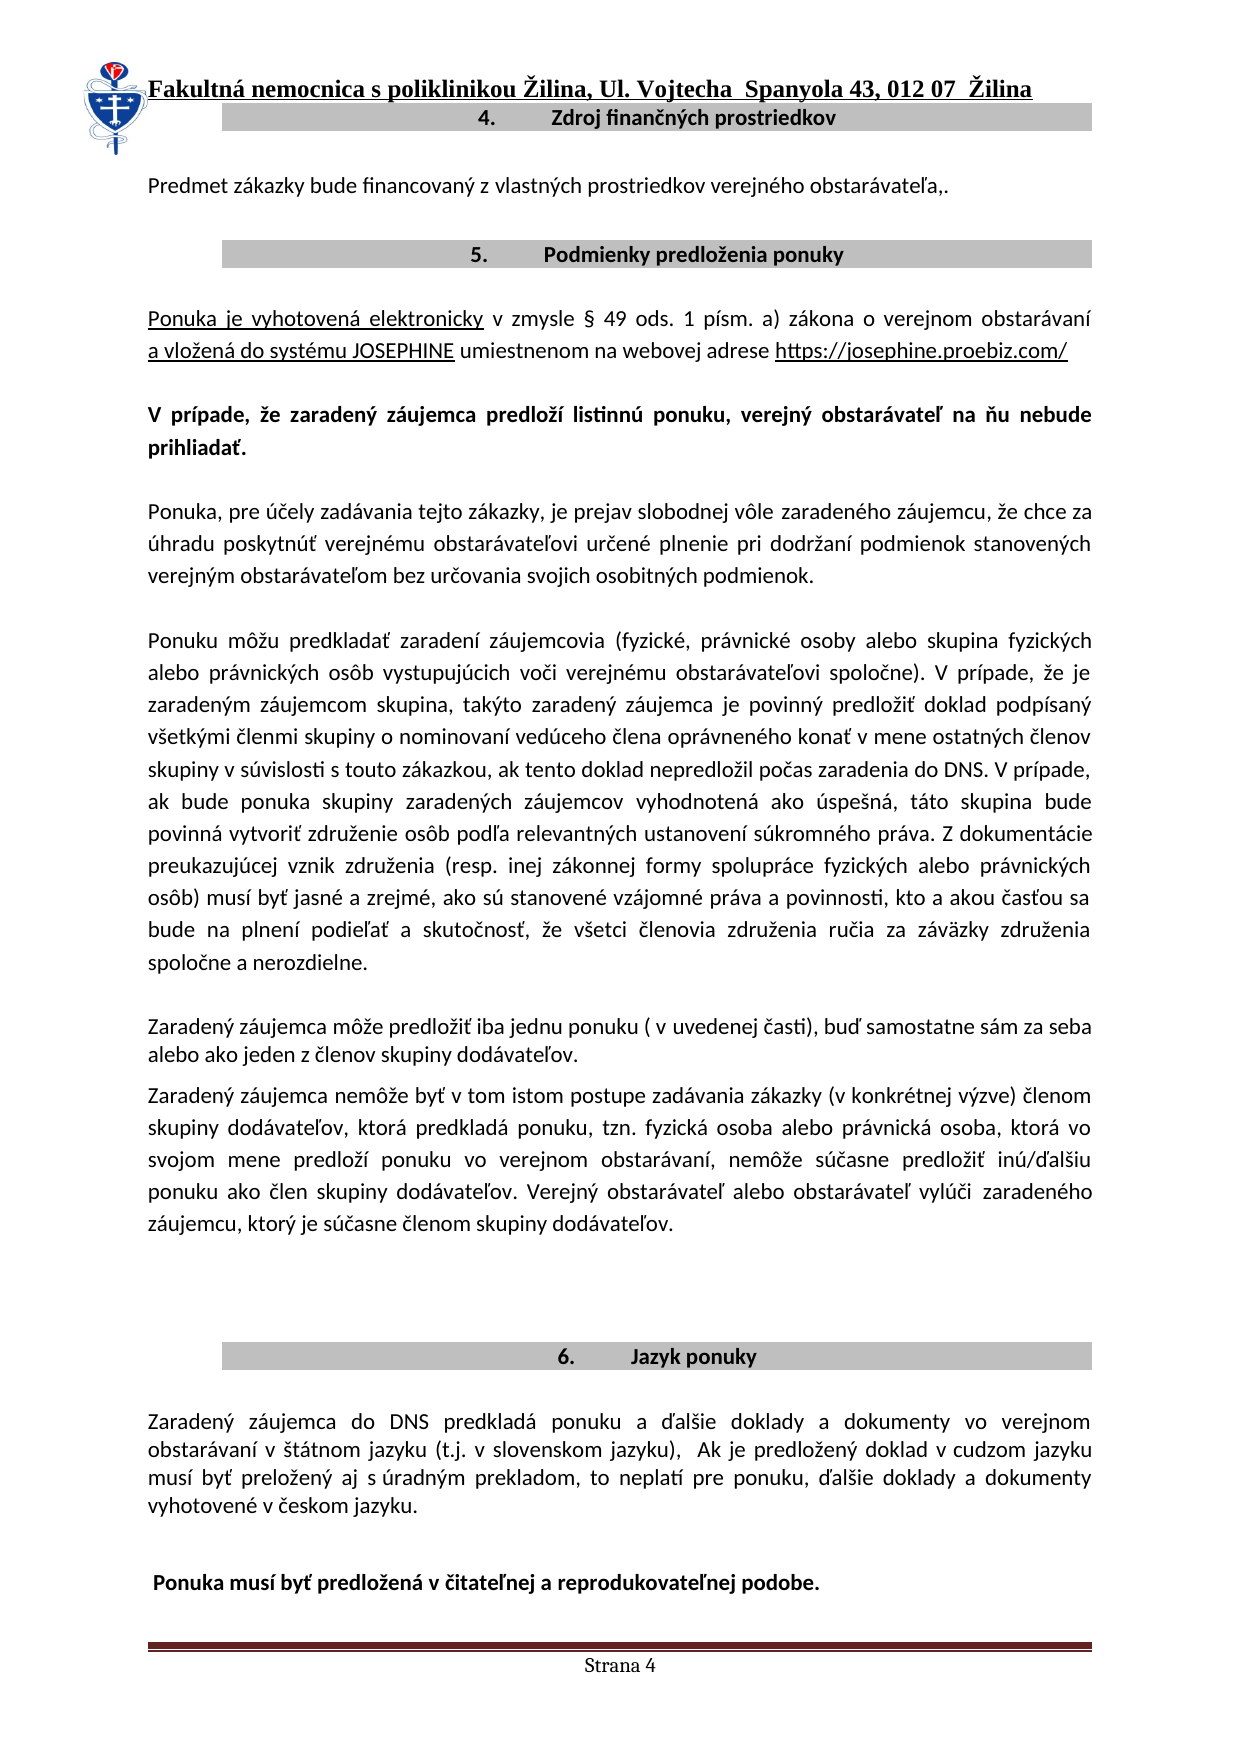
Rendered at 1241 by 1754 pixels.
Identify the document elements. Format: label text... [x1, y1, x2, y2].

list Zdroj finančných prostriedkov [222, 103, 1092, 131]
text V prípade, že zaradený záujemca predloží listinnú ponuku, verejný obstarávateľ na ňu nebude prihliadať. [148, 401, 1092, 461]
list Podmienky predloženia ponuky [222, 240, 1092, 268]
picture [83, 62, 148, 155]
text Zaradený záujemca môže predložiť iba jednu ponuku ( v uvedenej časti), buď samostatne sám za seba alebo ako jeden z členov skupiny dodávateľov. [148, 1012, 1092, 1068]
text Zaradený záujemca nemôže byť v tom istom postupe zadávania zákazky (v konkrétnej výzve) členom skupiny dodávateľov, ktorá predkladá ponuku, tzn. fyzická osoba alebo právnická osoba, ktorá vo svojom mene predloží ponuku vo verejnom obstarávaní, nemôže súčasne predložiť inú/ďalšiu ponuku ako člen skupiny dodávateľov. Verejný obstarávateľ alebo obstarávateľ vylúči zaradeného záujemcu, ktorý je súčasne členom skupiny dodávateľov. [148, 1081, 1092, 1237]
text Ponuka musí byť predložená v čitateľnej a reprodukovateľnej podobe. [148, 1568, 1092, 1596]
text Ponuka, pre účely zadávania tejto zákazky, je prejav slobodnej vôle zaradeného záujemcu, že chce za úhradu poskytnúť verejnému obstarávateľovi určené plnenie pri dodržaní podmienok stanovených verejným obstarávateľom bez určovania svojich osobitných podmienok. [148, 497, 1092, 589]
text Ponuka je vyhotovená elektronicky v zmysle § 49 ods. 1 písm. a) zákona o verejnom obstarávaní a vložená do systému JOSEPHINE umiestnenom na webovej adrese https://josephine.proebiz.com/ [148, 304, 1092, 364]
text Zaradený záujemca do DNS predkladá ponuku a ďalšie doklady a dokumenty vo verejnom obstarávaní v štátnom jazyku (t.j. v slovenskom jazyku), Ak je predložený doklad v cudzom jazyku musí byť preložený aj s úradným prekladom, to neplatí pre ponuku, ďalšie doklady a dokumenty vyhotovené v českom jazyku. [148, 1407, 1092, 1519]
text Predmet zákazky bude financovaný z vlastných prostriedkov verejného obstarávateľa,. [148, 171, 1090, 199]
list Jazyk ponuky [222, 1342, 1092, 1370]
text Ponuku môžu predkladať zaradení záujemcovia (fyzické, právnické osoby alebo skupina fyzických alebo právnických osôb vystupujúcich voči verejnému obstarávateľovi spoločne). V prípade, že je zaradeným záujemcom skupina, takýto zaradený záujemca je povinný predložiť doklad podpísaný všetkými členmi skupiny o nominovaní vedúceho člena oprávneného konať v mene ostatných členov skupiny v súvislosti s touto zákazkou, ak tento doklad nepredložil počas zaradenia do DNS. V prípade, ak bude ponuka skupiny zaradených záujemcov vyhodnotená ako úspešná, táto skupina bude povinná vytvoriť združenie osôb podľa relevantných ustanovení súkromného práva. Z dokumentácie preukazujúcej vznik združenia (resp. inej zákonnej formy spolupráce fyzických alebo právnických osôb) musí byť jasné a zrejmé, ako sú stanovené vzájomné práva a povinnosti, kto a akou časťou sa bude na plnení podieľať a skutočnosť, že všetci členovia združenia ručia za záväzky združenia spoločne a nerozdielne. [148, 626, 1092, 976]
